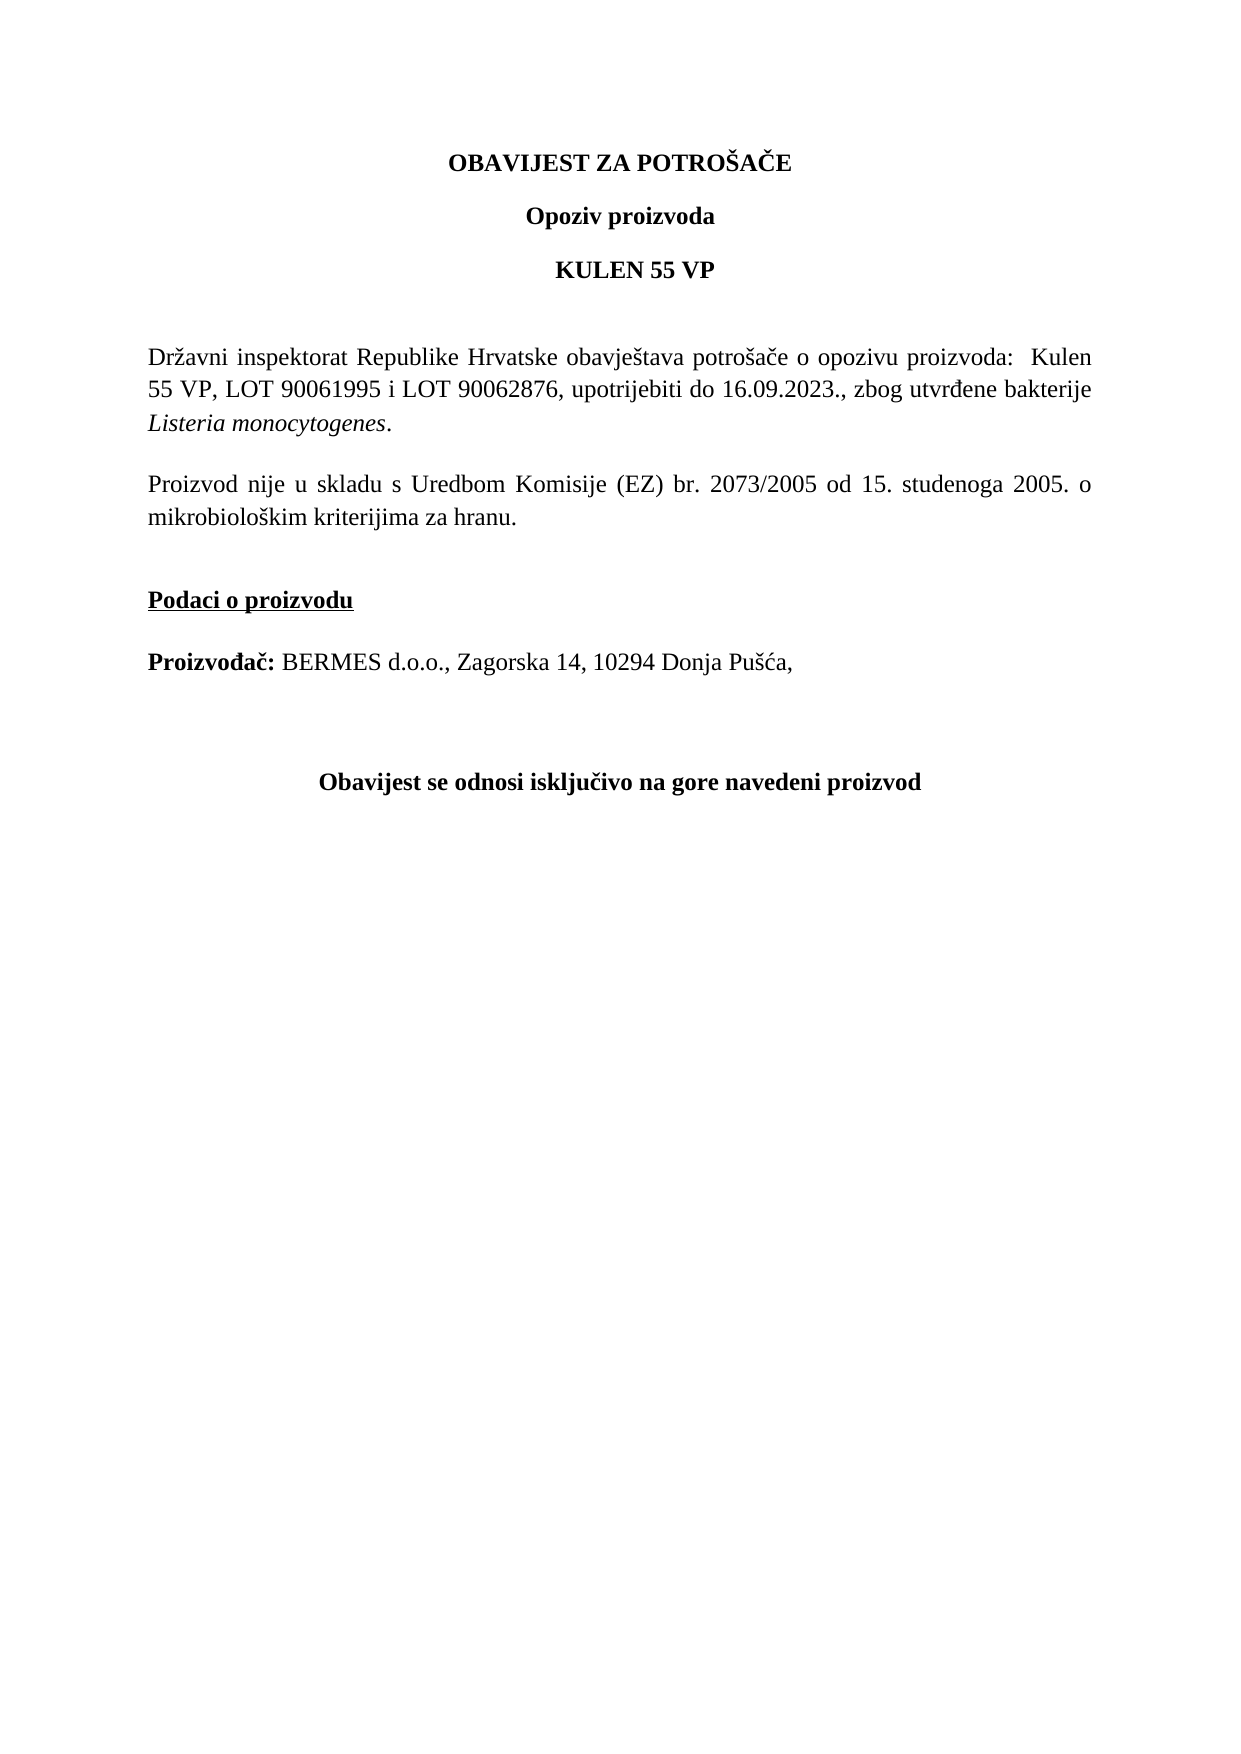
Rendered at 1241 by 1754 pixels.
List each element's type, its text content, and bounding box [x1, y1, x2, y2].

text Opoziv proizvoda [148, 201, 1093, 230]
text KULEN 55 VP [148, 255, 1122, 284]
text Obavijest se odnosi isključivo na gore navedeni proizvod [148, 767, 1093, 795]
text OBAVIJEST ZA POTROŠAČE [148, 148, 1093, 176]
text Proizvođač: BERMES d.o.o., Zagorska 14, 10294 Donja Pušća, [148, 647, 1093, 676]
text Državni inspektorat Republike Hrvatske obavještava potrošače o opozivu proizvoda: Kulen 55 VP, LOT 90061995 i LOT 90062876, upotrijebiti do 16.09.2023., zbog utvrđene bakterije Listeria monocytogenes. [148, 342, 1093, 436]
text Podaci o proizvodu [148, 585, 1093, 614]
text Proizvod nije u skladu s Uredbom Komisije (EZ) br. 2073/2005 od 15. studenoga 2005. o mikrobiološkim kriterijima za hranu. [148, 469, 1093, 531]
